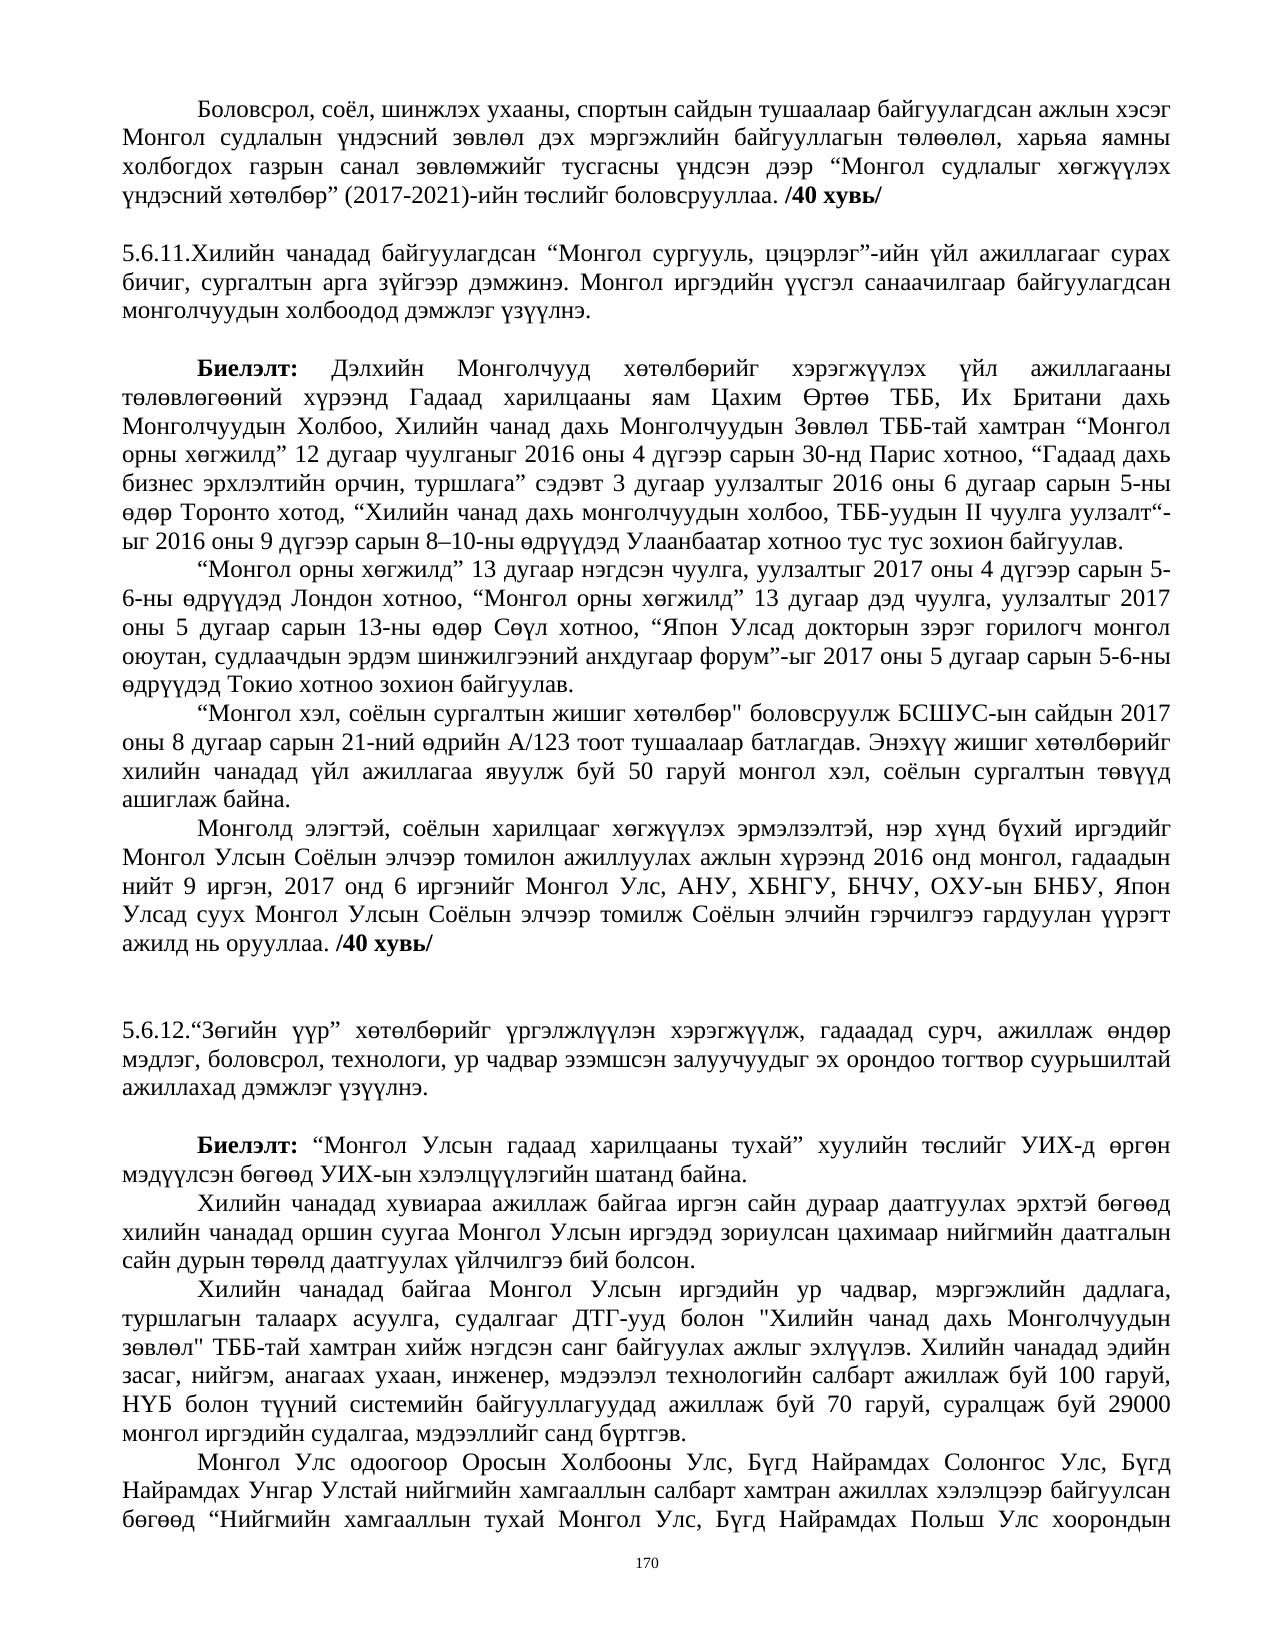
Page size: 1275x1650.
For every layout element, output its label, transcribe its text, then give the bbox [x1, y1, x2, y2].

text Биелэлт: “Монгол Улсын гадаад харилцааны тухай” хуулийн төслийг УИХ-д өргөн мэдүүлсэн бөгөөд УИХ-ын хэлэлцүүлэгийн шатанд байна. [122, 1130, 1172, 1188]
text Хилийн чанадад байгаа Монгол Улсын иргэдийн ур чадвар, мэргэжлийн дадлага, туршлагын талаарх асуулга, судалгааг ДТГ-ууд болон "Хилийн чанад дахь Монголчуудын зөвлөл" ТББ-тай хамтран хийж нэгдсэн санг байгуулах ажлыг эхлүүлэв. Хилийн чанадад эдийн засаг, нийгэм, анагаах ухаан, инженер, мэдээлэл технологийн салбарт ажиллаж буй 100 гаруй, НҮБ болон түүний системийн байгууллагуудад ажиллаж буй 70 гаруй, суралцаж буй 29000 монгол иргэдийн судалгаа, мэдээллийг санд бүртгэв. [122, 1274, 1172, 1447]
text Монголд элэгтэй, соёлын харилцааг хөгжүүлэх эрмэлзэлтэй, нэр хүнд бүхий иргэдийг Монгол Улсын Соёлын элчээр томилон ажиллуулах ажлын хүрээнд 2016 онд монгол, гадаадын нийт 9 иргэн, 2017 онд 6 иргэнийг Монгол Улс, АНУ, ХБНГУ, БНЧУ, ОХУ-ын БНБУ, Япон Улсад суух Монгол Улсын Соёлын элчээр томилж Соёлын элчийн гэрчилгээ гардуулан үүрэгт ажилд нь орууллаа. /40 хувь/ [122, 813, 1172, 986]
text 5.6.11.Хилийн чанадад байгуулагдсан “Монгол сургууль, цэцэрлэг”-ийн үйл ажиллагааг сурах бичиг, сургалтын арга зүйгээр дэмжинэ. Монгол иргэдийн үүсгэл санаачилгаар байгуулагдсан монголчуудын холбоодод дэмжлэг үзүүлнэ. [122, 238, 1172, 324]
text “Монгол хэл, соёлын сургалтын жишиг хөтөлбөр" боловсруулж БСШУС-ын сайдын 2017 оны 8 дугаар сарын 21-ний өдрийн А/123 тоот тушаалаар батлагдав. Энэхүү жишиг хөтөлбөрийг хилийн чанадад үйл ажиллагаа явуулж буй 50 гаруй монгол хэл, соёлын сургалтын төвүүд ашиглаж байна. [122, 698, 1172, 813]
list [122, 1447, 1172, 1533]
text Хилийн чанадад хувиараа ажиллаж байгаа иргэн сайн дураар даатгуулах эрхтэй бөгөөд хилийн чанадад оршин суугаа Монгол Улсын иргэдэд зориулсан цахимаар нийгмийн даатгалын сайн дурын төрөлд даатгуулах үйлчилгээ бий болсон. [122, 1188, 1172, 1274]
text Биелэлт: Дэлхийн Монголчууд хөтөлбөрийг хэрэгжүүлэх үйл ажиллагааны төлөвлөгөөний хүрээнд Гадаад харилцааны яам Цахим Өртөө ТББ, Их Британи дахь Монголчуудын Холбоо, Хилийн чанад дахь Монголчуудын Зөвлөл ТББ-тай хамтран “Монгол орны хөгжилд” 12 дугаар чуулганыг 2016 оны 4 дүгээр сарын 30-нд Парис хотноо, “Гадаад дахь бизнес эрхлэлтийн орчин, туршлага” сэдэвт 3 дугаар уулзалтыг 2016 оны 6 дугаар сарын 5-ны өдөр Торонто хотод, “Хилийн чанад дахь монголчуудын холбоо, ТББ-уудын II чуулга уулзалт“-ыг 2016 оны 9 дүгээр сарын 8–10-ны өдрүүдэд Улаанбаатар хотноо тус тус зохион байгуулав. [122, 353, 1172, 554]
text Боловсрол, соёл, шинжлэх ухааны, спортын сайдын тушаалаар байгуулагдсан ажлын хэсэг Монгол судлалын үндэсний зөвлөл дэх мэргэжлийн байгууллагын төлөөлөл, харьяа яамны холбогдох газрын санал зөвлөмжийг тусгасны үндсэн дээр “Монгол судлалыг хөгжүүлэх үндэсний хөтөлбөр” (2017-2021)-ийн төслийг боловсрууллаа. /40 хувь/ [122, 94, 1172, 209]
text “Монгол орны хөгжилд” 13 дугаар нэгдсэн чуулга, уулзалтыг 2017 оны 4 дүгээр сарын 5-6-ны өдрүүдэд Лондон хотноо, “Монгол орны хөгжилд” 13 дугаар дэд чуулга, уулзалтыг 2017 оны 5 дугаар сарын 13-ны өдөр Сөүл хотноо, “Япон Улсад докторын зэрэг горилогч монгол оюутан, судлаачдын эрдэм шинжилгээний анхдугаар форум”-ыг 2017 оны 5 дугаар сарын 5-6-ны өдрүүдэд Токио хотноо зохион байгуулав. [122, 554, 1172, 698]
text 5.6.12.“Зөгийн үүр” хөтөлбөрийг үргэлжлүүлэн хэрэгжүүлж, гадаадад сурч, ажиллаж өндөр мэдлэг, боловсрол, технологи, ур чадвар эзэмшсэн залуучуудыг эх орондоо тогтвор суурьшилтай ажиллахад дэмжлэг үзүүлнэ. [122, 1015, 1172, 1101]
